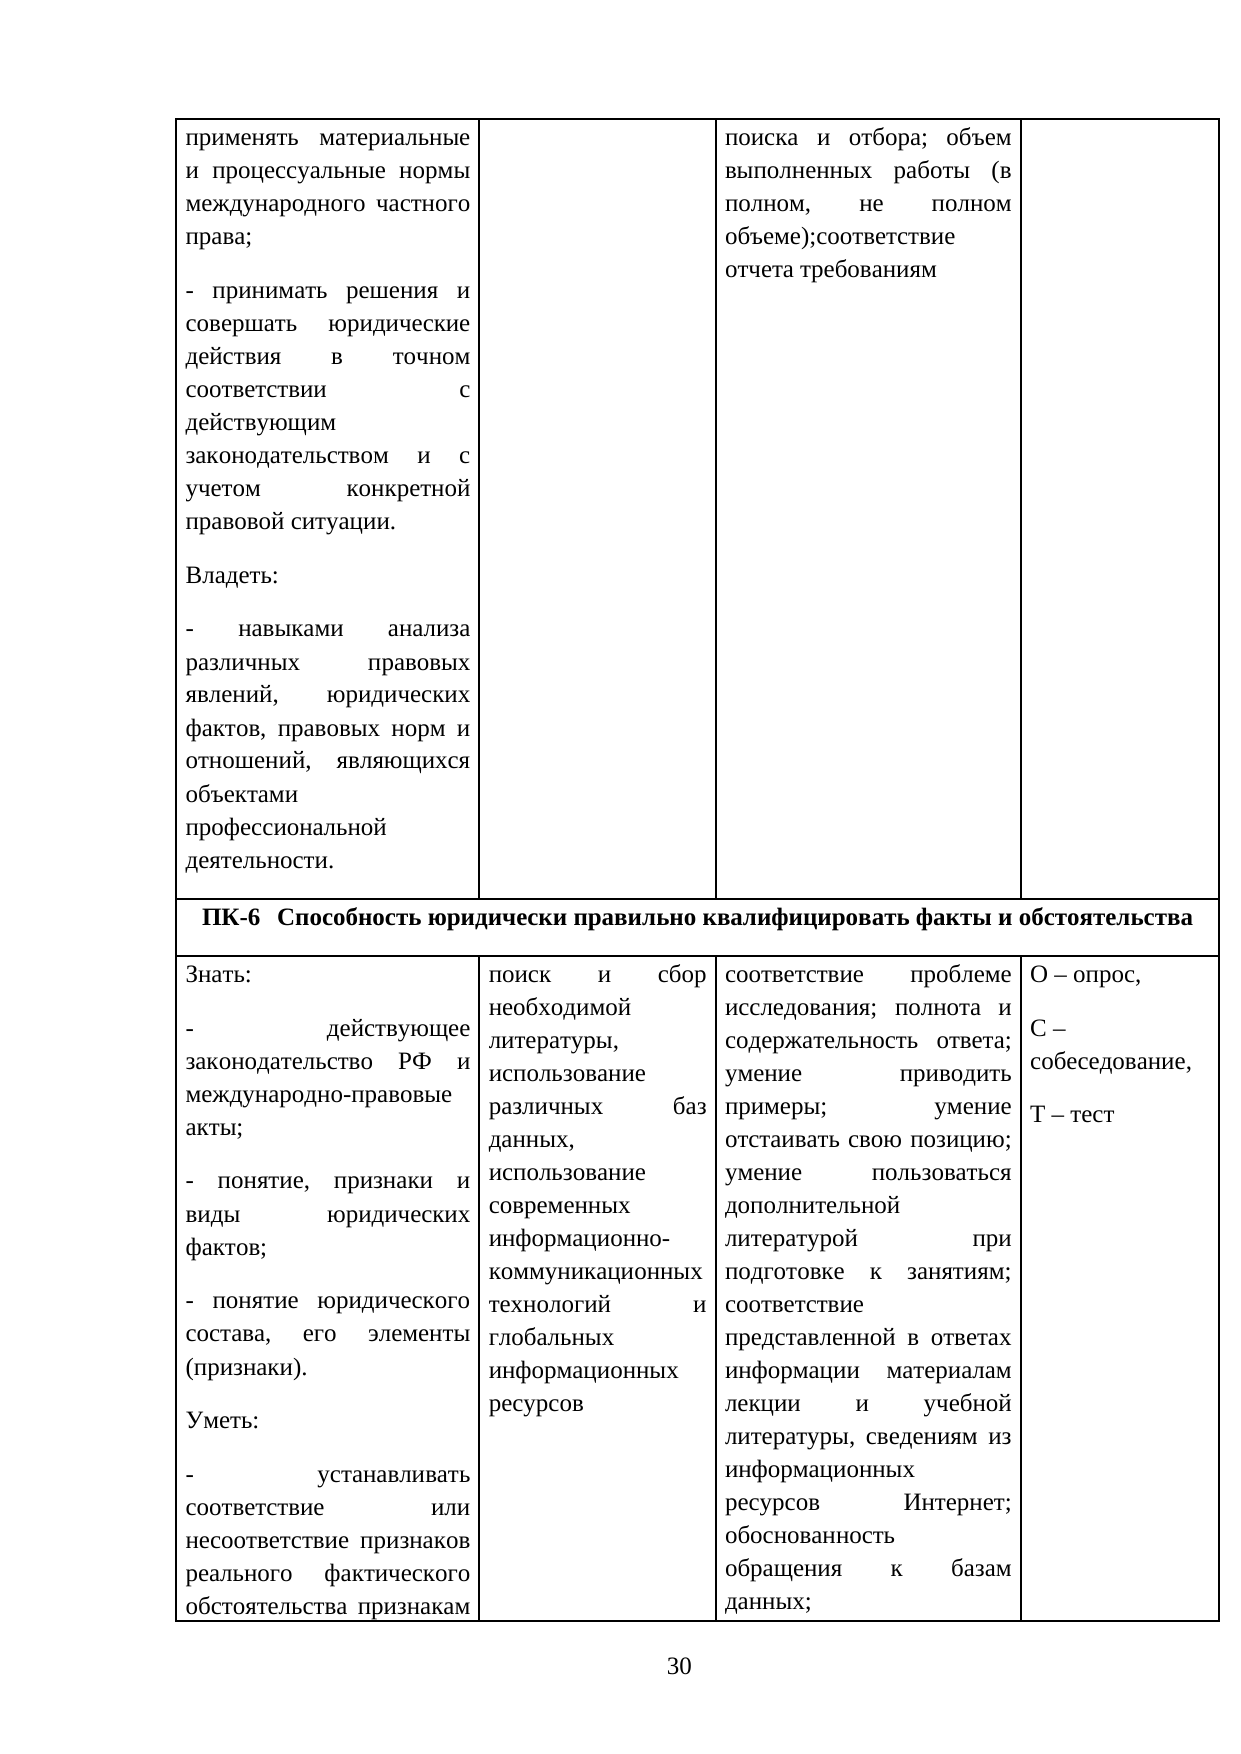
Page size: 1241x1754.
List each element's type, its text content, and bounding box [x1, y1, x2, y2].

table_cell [177, 120, 478, 898]
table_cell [177, 957, 478, 1620]
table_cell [480, 957, 715, 1620]
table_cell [717, 957, 1020, 1620]
table_cell ПК-6 Способность юридически правильно квалифицировать факты и обстоятельства [177, 900, 1218, 955]
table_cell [1022, 957, 1218, 1620]
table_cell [480, 120, 715, 898]
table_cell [1022, 120, 1218, 898]
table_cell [717, 120, 1020, 898]
